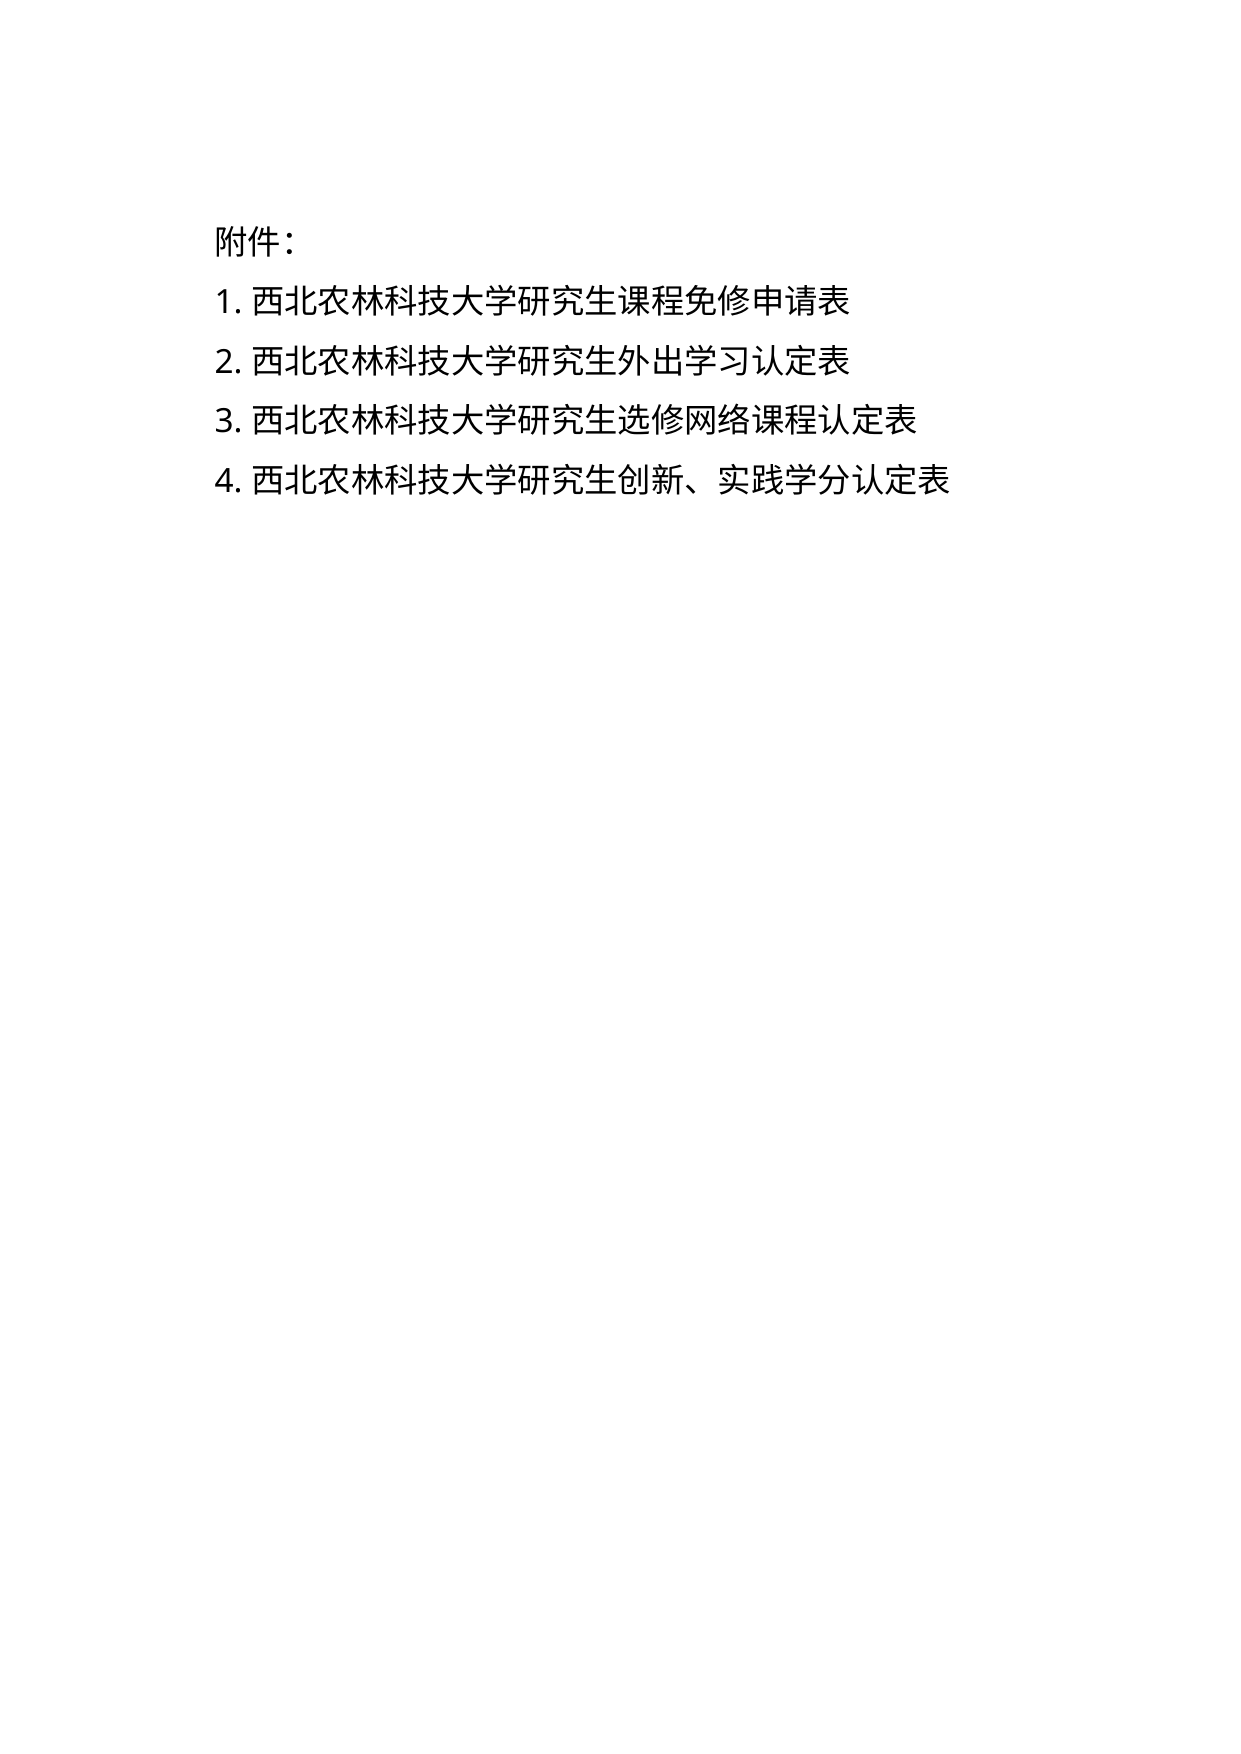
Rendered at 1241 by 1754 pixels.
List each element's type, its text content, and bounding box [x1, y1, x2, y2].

text 2. 西北农林科技大学研究生外出学习认定表 [148, 326, 1092, 385]
text 附件： [148, 207, 1092, 266]
text 3. 西北农林科技大学研究生选修网络课程认定表 [148, 385, 1092, 444]
list 西北农林科技大学研究生课程免修申请表 [148, 266, 1092, 326]
text 4. 西北农林科技大学研究生创新、实践学分认定表 [148, 444, 1092, 504]
